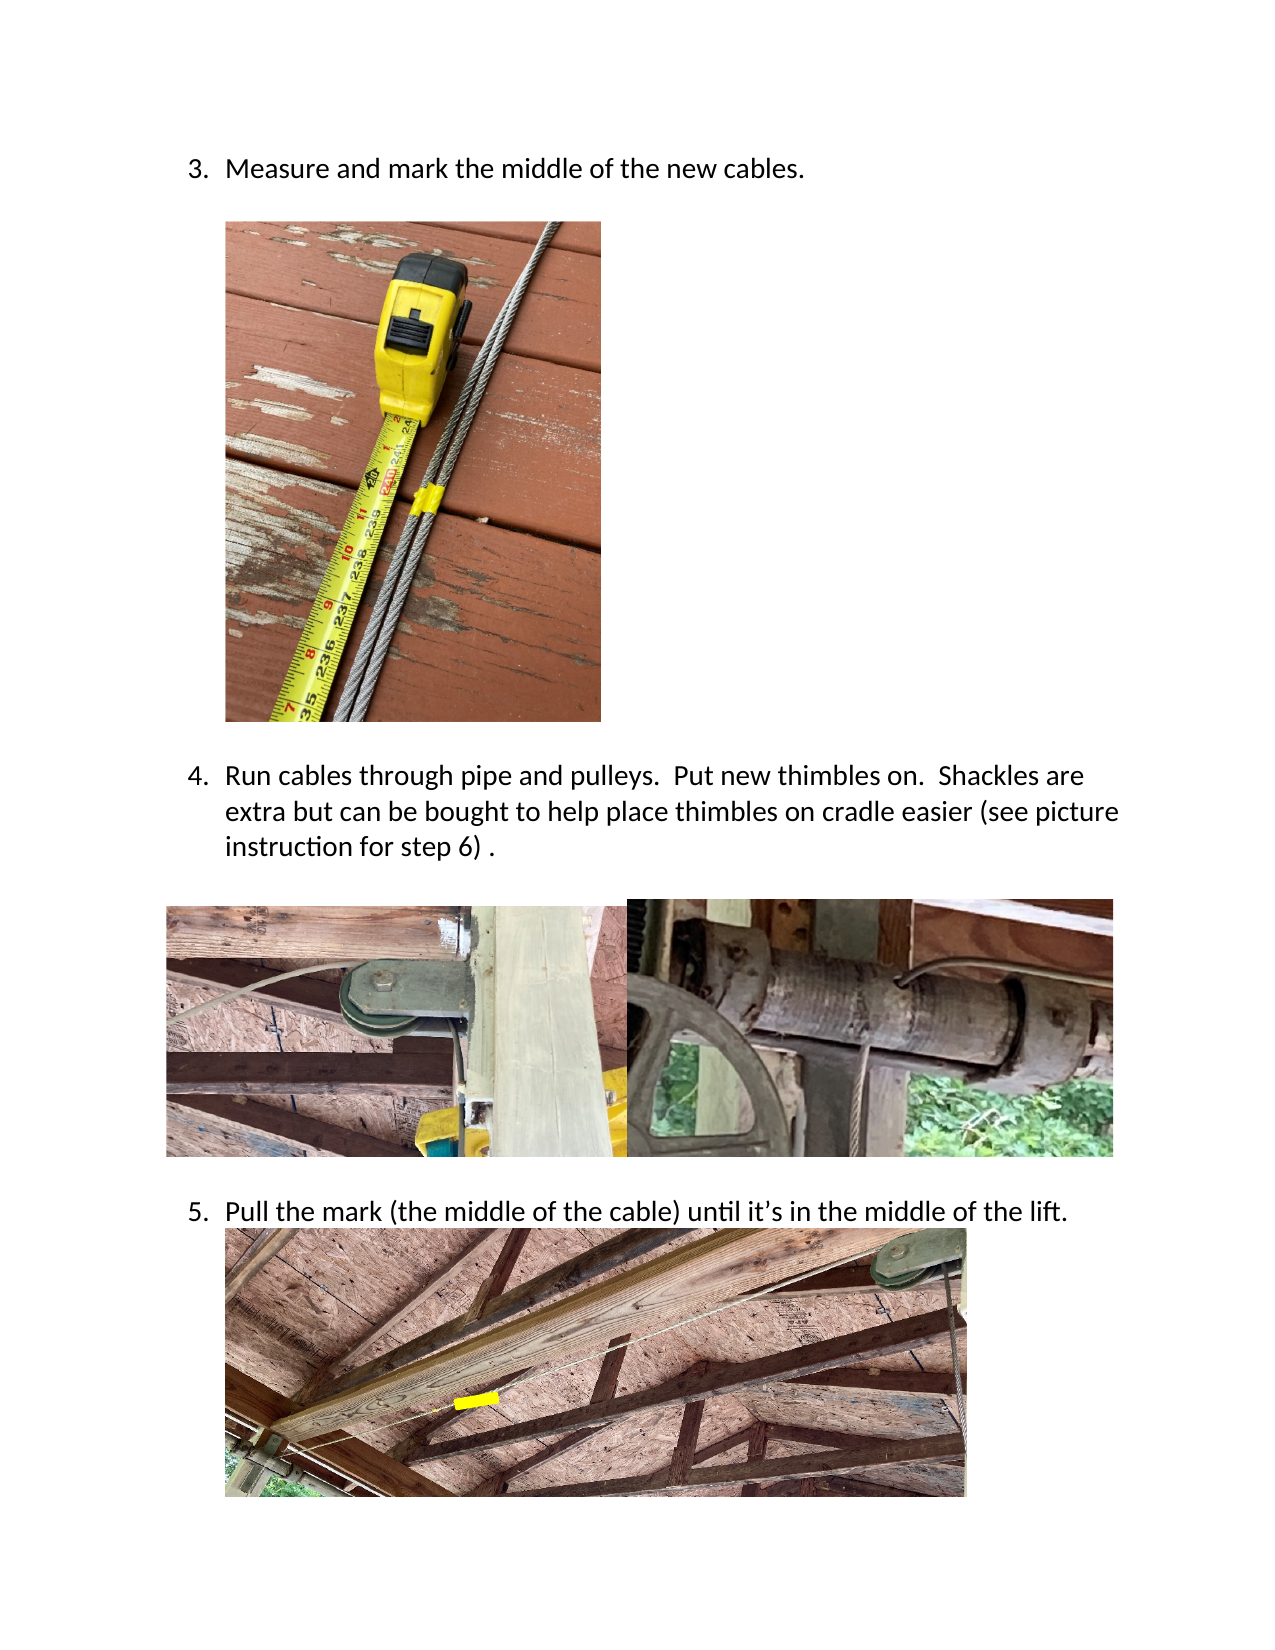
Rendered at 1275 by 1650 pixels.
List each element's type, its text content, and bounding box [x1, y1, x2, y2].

picture [166, 899, 1114, 1157]
picture [225, 1228, 967, 1497]
picture [226, 222, 601, 721]
list Run cables through pipe and pulleys. Put new thimbles on. Shackles are extra but can be bought to help place thimbles on cradle easier (see picture instruction for step 6) . [187, 757, 1125, 864]
list Measure and mark the middle of the new cables. [187, 150, 1125, 186]
list Pull the mark (the middle of the cable) until it’s in the middle of the lift. [187, 1193, 1125, 1228]
